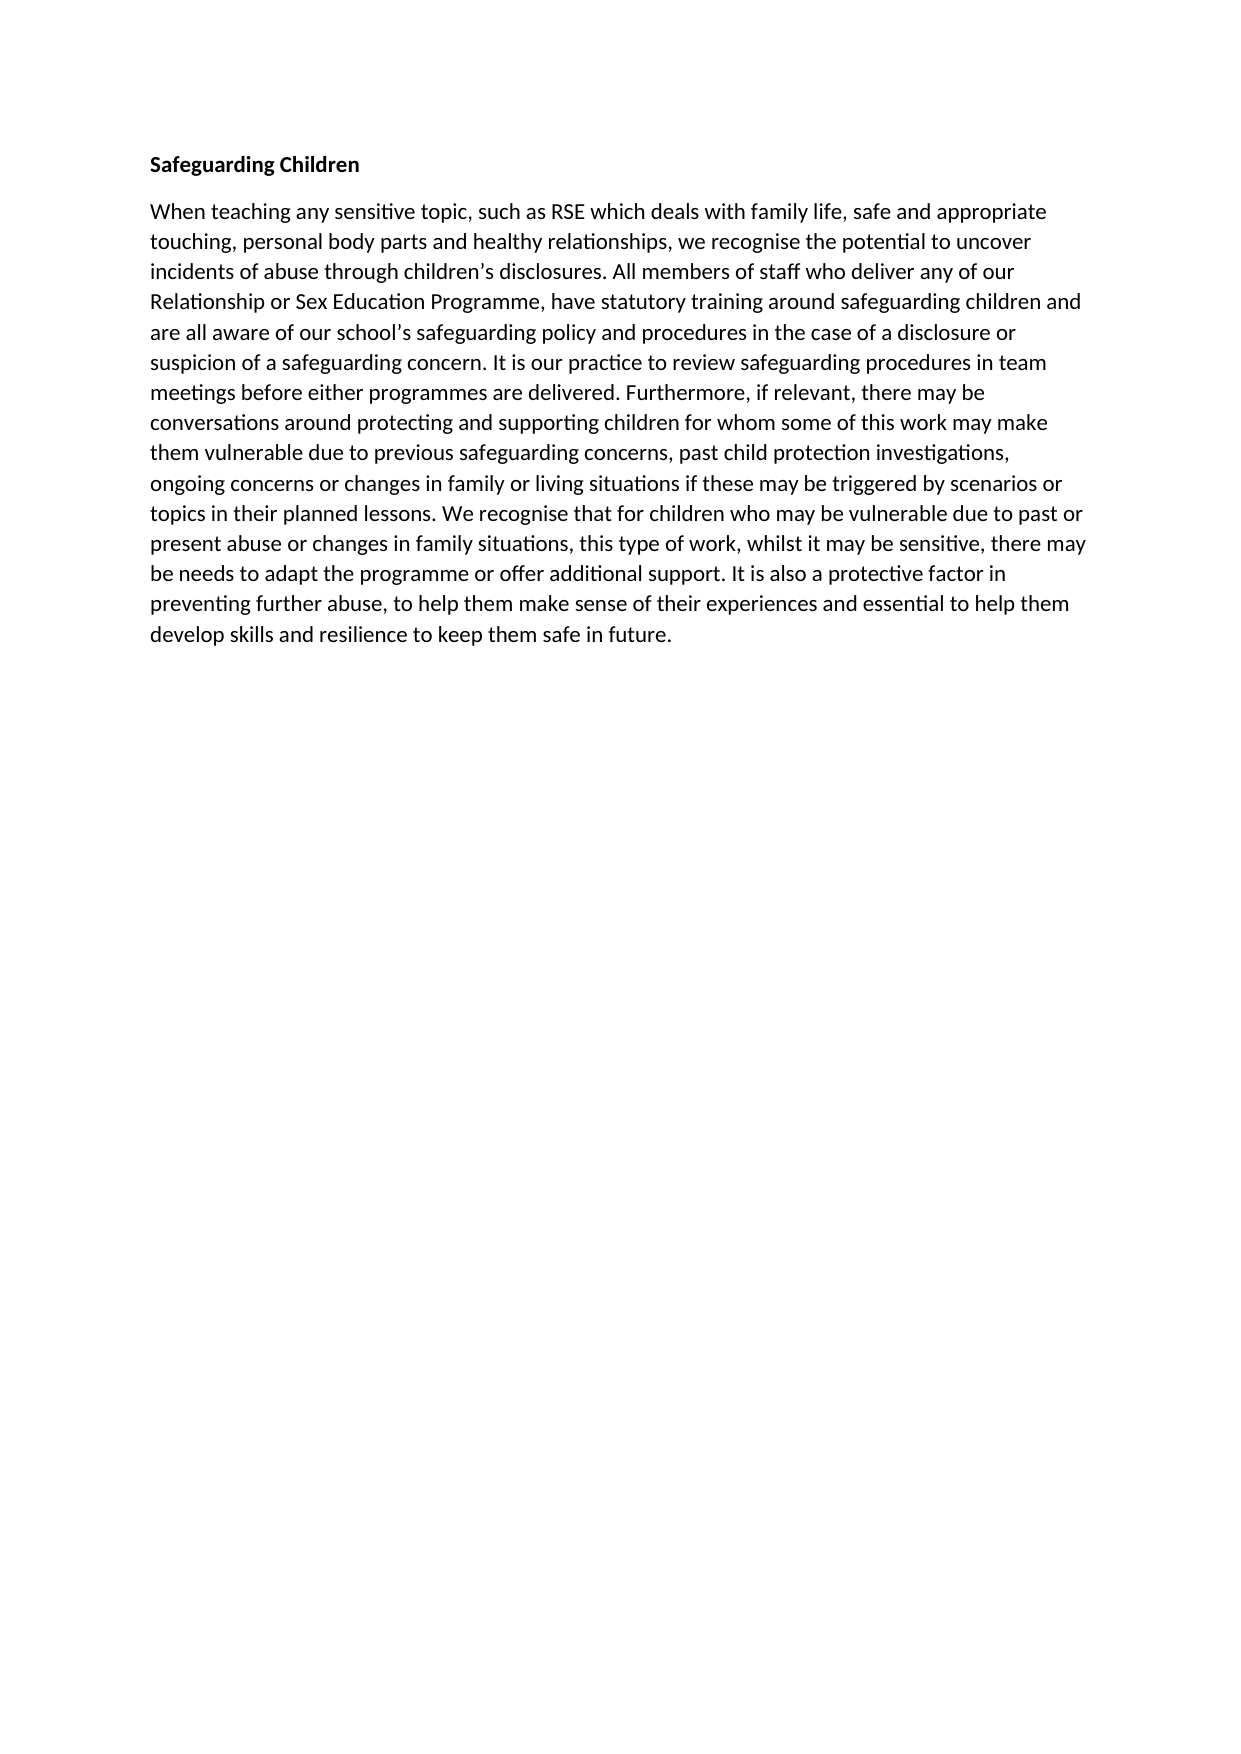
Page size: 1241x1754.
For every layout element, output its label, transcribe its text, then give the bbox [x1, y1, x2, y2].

text When teaching any sensitive topic, such as RSE which deals with family life, safe and appropriate touching, personal body parts and healthy relationships, we recognise the potential to uncover incidents of abuse through children’s disclosures. All members of staff who deliver any of our Relationship or Sex Education Programme, have statutory training around safeguarding children and are all aware of our school’s safeguarding policy and procedures in the case of a disclosure or suspicion of a safeguarding concern. It is our practice to review safeguarding procedures in team meetings before either programmes are delivered. Furthermore, if relevant, there may be conversations around protecting and supporting children for whom some of this work may make them vulnerable due to previous safeguarding concerns, past child protection investigations, ongoing concerns or changes in family or living situations if these may be triggered by scenarios or topics in their planned lessons. We recognise that for children who may be vulnerable due to past or present abuse or changes in family situations, this type of work, whilst it may be sensitive, there may be needs to adapt the programme or offer additional support. It is also a protective factor in preventing further abuse, to help them make sense of their experiences and essential to help them develop skills and resilience to keep them safe in future. [150, 197, 1090, 648]
text Safeguarding Children [150, 150, 1090, 178]
